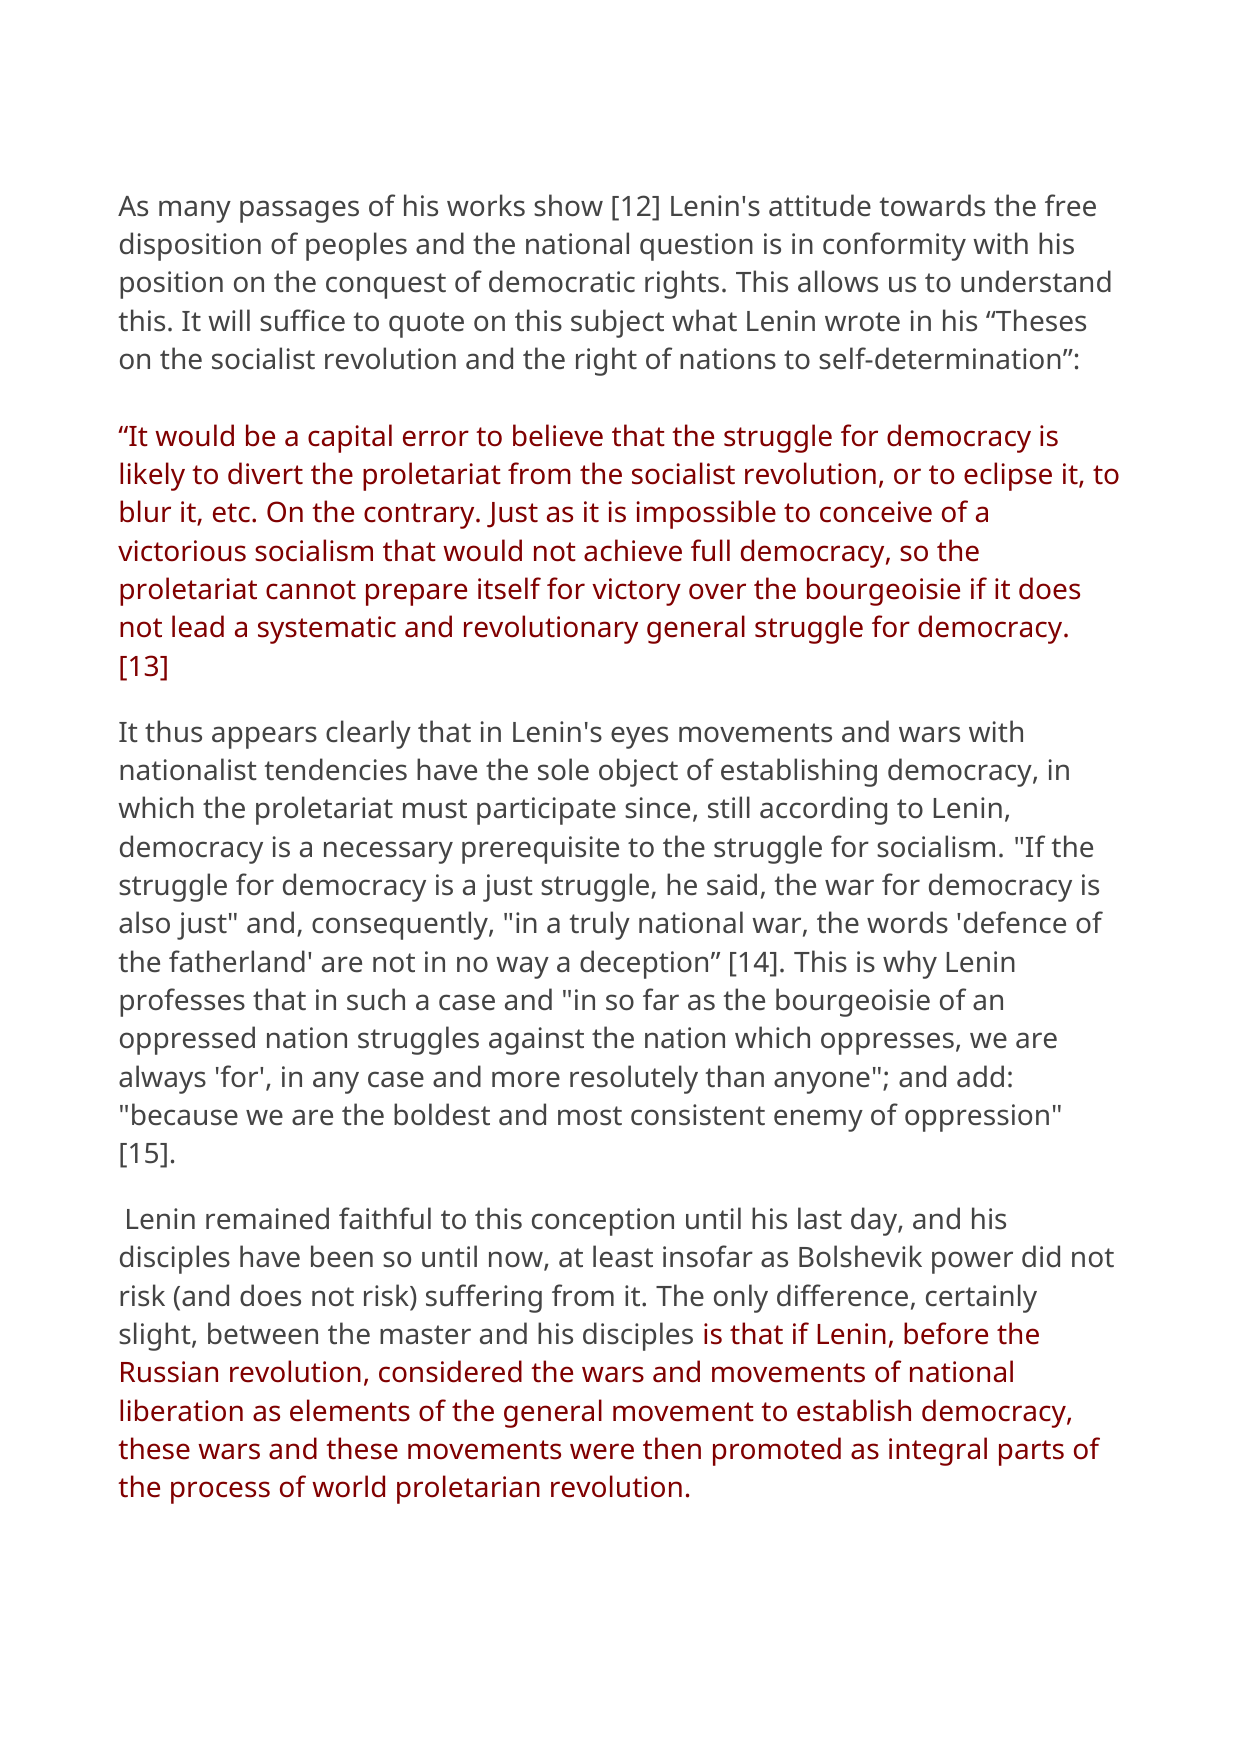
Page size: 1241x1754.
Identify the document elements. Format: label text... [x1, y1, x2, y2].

text As many passages of his works show [12] Lenin's attitude towards the free disposition of peoples and the national question is in conformity with his position on the conquest of democratic rights. This allows us to understand this. It will suffice to quote on this subject what Lenin wrote in his “Theses on the socialist revolution and the right of nations to self-determination”: [118, 186, 1122, 378]
text “It would be a capital error to believe that the struggle for democracy is likely to divert the proletariat from the socialist revolution, or to eclipse it, to blur it, etc. On the contrary. Just as it is impossible to conceive of a victorious socialism that would not achieve full democracy, so the proletariat cannot prepare itself for victory over the bourgeoisie if it does not lead a systematic and revolutionary general struggle for democracy. [13] [118, 416, 1122, 684]
text Lenin remained faithful to this conception until his last day, and his disciples have been so until now, at least insofar as Bolshevik power did not risk (and does not risk) suffering from it. The only difference, certainly slight, between the master and his disciples is that if Lenin, before the Russian revolution, considered the wars and movements of national liberation as elements of the general movement to establish democracy, these wars and these movements were then promoted as integral parts of the process of world proletarian revolution. [118, 1199, 1122, 1506]
text It thus appears clearly that in Lenin's eyes movements and wars with nationalist tendencies have the sole object of establishing democracy, in which the proletariat must participate since, still according to Lenin, democracy is a necessary prerequisite to the struggle for socialism. "If the struggle for democracy is a just struggle, he said, the war for democracy is also just" and, consequently, "in a truly national war, the words 'defence of the fatherland' are not in no way a deception” [14]. This is why Lenin professes that in such a case and "in so far as the bourgeoisie of an oppressed nation struggles against the nation which oppresses, we are always 'for', in any case and more resolutely than anyone"; and add: "because we are the boldest and most consistent enemy of oppression" [15]. [118, 712, 1122, 1172]
